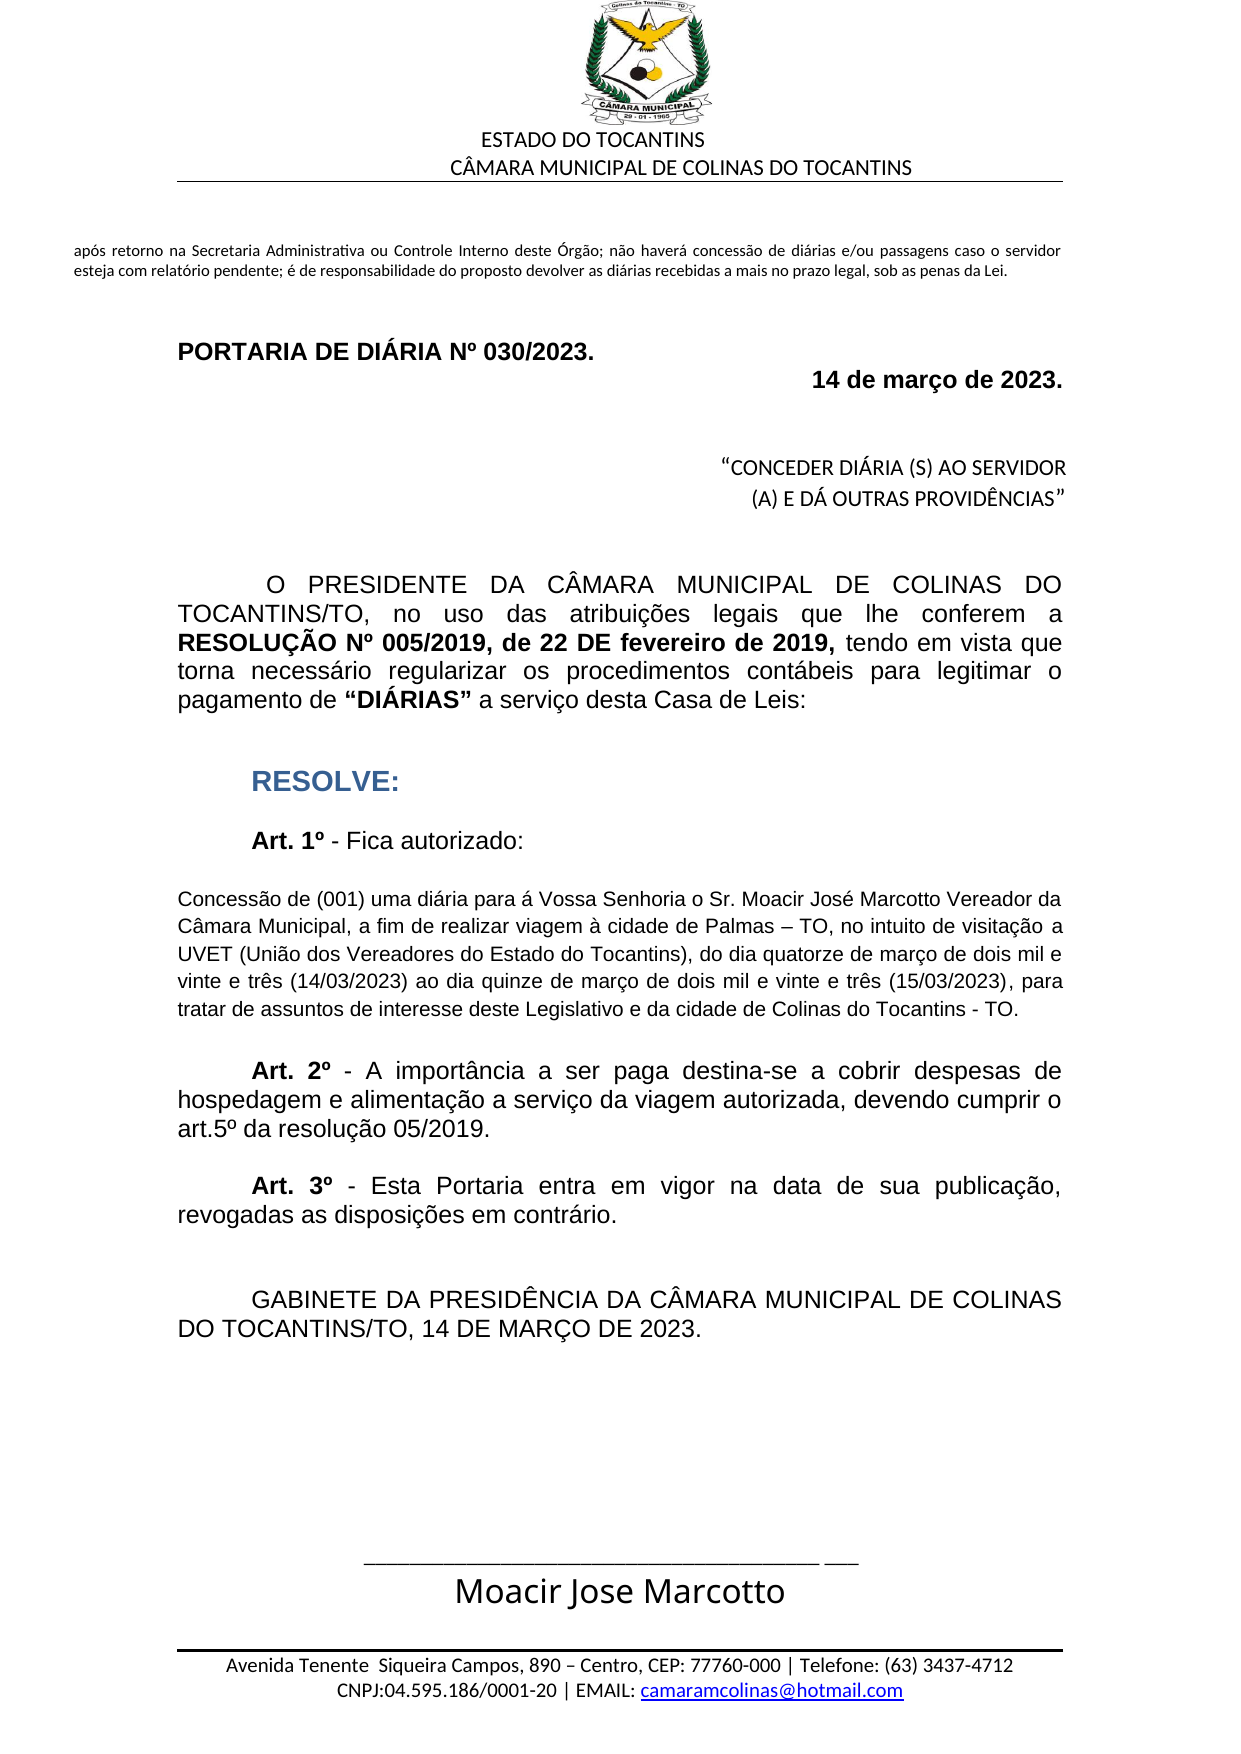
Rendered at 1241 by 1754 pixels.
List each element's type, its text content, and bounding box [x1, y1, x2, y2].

text Art. 3º - Esta Portaria entra em vigor na data de sua publicação, revogadas as disposições em contrário. [177, 1171, 1063, 1229]
text Moacir Jose Marcotto [177, 1568, 1063, 1613]
text “CONCEDER DIÁRIA (S) AO SERVIDOR (A) E DÁ OUTRAS PROVIDÊNCIAS” [709, 452, 1078, 513]
text O PRESIDENTE DA CÂMARA MUNICIPAL DE COLINAS DO TOCANTINS/TO, no uso das atribuições legais que lhe conferem a RESOLUÇÃO Nº 005/2019, de 22 DE fevereiro de 2019, tendo em vista que torna necessário regularizar os procedimentos contábeis para legitimar o pagamento de “DIÁRIAS” a serviço desta Casa de Leis: [177, 570, 1063, 714]
text PORTARIA DE DIÁRIA Nº 030/2023. [177, 337, 1063, 365]
text Art. 1º - Fica autorizado: [177, 826, 1063, 855]
subtitle RESOLVE: [177, 764, 1063, 797]
text 14 de março de 2023. [177, 365, 1063, 394]
text Art. 2º - A importância a ser paga destina-se a cobrir despesas de hospedagem e alimentação a serviço da viagem autorizada, devendo cumprir o art.5º da resolução 05/2019. [177, 1056, 1063, 1142]
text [74, 240, 1063, 281]
text GABINETE DA PRESIDÊNCIA DA CÂMARA MUNICIPAL DE COLINAS DO TOCANTINS/TO, 14 DE MARÇO DE 2023. [177, 1285, 1063, 1343]
picture [580, 0, 713, 125]
text ________________________________________ ___ [177, 1540, 1063, 1568]
text Concessão de (001) uma diária para á Vossa Senhoria o Sr. Moacir José Marcotto Vereador da Câmara Municipal, a fim de realizar viagem à cidade de Palmas – TO, no intuito de visitação a UVET (União dos Vereadores do Estado do Tocantins), do dia quatorze de março de dois mil e vinte e três (14/03/2023) ao dia quinze de março de dois mil e vinte e três (15/03/2023), para tratar de assuntos de interesse deste Legislativo e da cidade de Colinas do Tocantins - TO. [177, 887, 1063, 1021]
